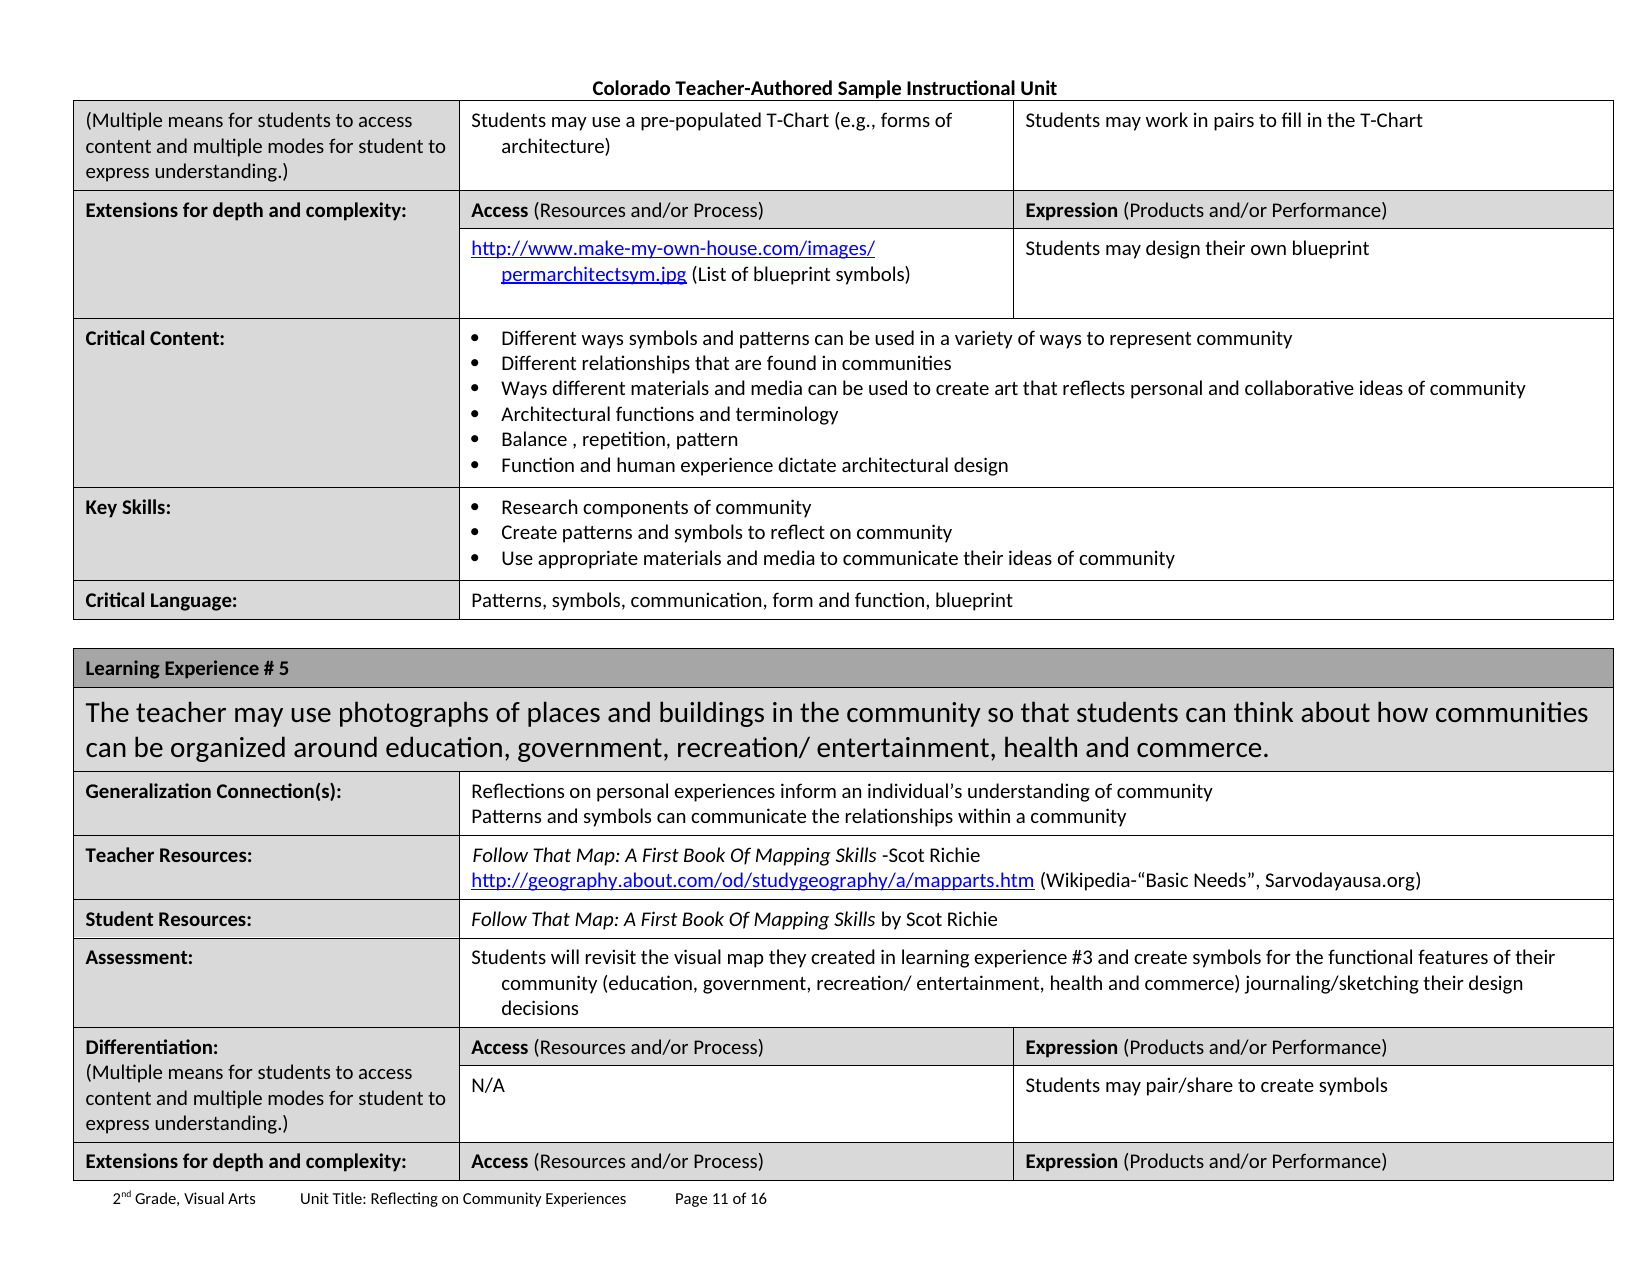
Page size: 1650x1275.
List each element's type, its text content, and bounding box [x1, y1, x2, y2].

table_cell Extensions for depth and complexity: [74, 191, 459, 318]
table_cell Follow That Map: A First Book Of Mapping Skills -Scot Richie http://geography.about.com/od/studygeography/a/mapparts.htm (Wikipedia-“Basic Needs”, Sarvodayausa.org) [460, 836, 1613, 899]
table_cell Access (Resources and/or Process) [460, 1143, 1013, 1180]
table_cell Access (Resources and/or Process) [460, 191, 1013, 228]
table_cell Students may design their own blueprint [1014, 229, 1613, 318]
table_cell Expression (Products and/or Performance) [1014, 1028, 1613, 1065]
table_cell Research components of community Create patterns and symbols to reflect on community Use appropriate materials and media to communicate their ideas of community [460, 488, 1613, 580]
table_cell Differentiation: (Multiple means for students to access content and multiple modes for student to express understanding.) [74, 1028, 459, 1142]
table_cell N/A [460, 1066, 1013, 1142]
table_cell Follow That Map: A First Book Of Mapping Skills by Scot Richie [460, 900, 1613, 937]
table_cell Generalization Connection(s): [74, 772, 459, 835]
table_cell Students may pair/share to create symbols [1014, 1066, 1613, 1142]
table_cell Reflections on personal experiences inform an individual’s understanding of community Patterns and symbols can communicate the relationships within a community [460, 772, 1613, 835]
table_cell Teacher Resources: [74, 836, 459, 899]
table_cell Access (Resources and/or Process) [460, 1028, 1013, 1065]
table_cell Student Resources: [74, 900, 459, 937]
table_cell Students will revisit the visual map they created in learning experience #3 and create symbols for the functional features of their community (education, government, recreation/ entertainment, health and commerce) journaling/sketching their design decisions [460, 939, 1613, 1027]
table_cell Different ways symbols and patterns can be used in a variety of ways to represent community Different relationships that are found in communities Ways different materials and media can be used to create art that reflects personal and collaborative ideas of community Architectural functions and terminology Balance , repetition, pattern Function and human experience dictate architectural design [460, 319, 1613, 487]
table_cell Assessment: [74, 939, 459, 1027]
table_cell http://www.make-my-own-house.com/images/permarchitectsym.jpg (List of blueprint symbols) [460, 229, 1013, 318]
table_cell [74, 101, 459, 190]
table_header Learning Experience # 5 [74, 649, 1613, 687]
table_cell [74, 1143, 459, 1180]
table_cell The teacher may use photographs of places and buildings in the community so that students can think about how communities can be organized around education, government, recreation/ entertainment, health and commerce. [74, 688, 1613, 771]
table_cell Patterns, symbols, communication, form and function, blueprint [460, 581, 1613, 619]
table_cell Critical Language: [74, 581, 459, 619]
table_cell Key Skills: [74, 488, 459, 580]
table_cell Critical Content: [74, 319, 459, 487]
table_cell Expression (Products and/or Performance) [1014, 1143, 1613, 1180]
table_cell Expression (Products and/or Performance) [1014, 191, 1613, 228]
table_cell Students may work in pairs to fill in the T-Chart [1014, 101, 1613, 190]
table_cell Students may use a pre-populated T-Chart (e.g., forms of architecture) [460, 101, 1013, 190]
